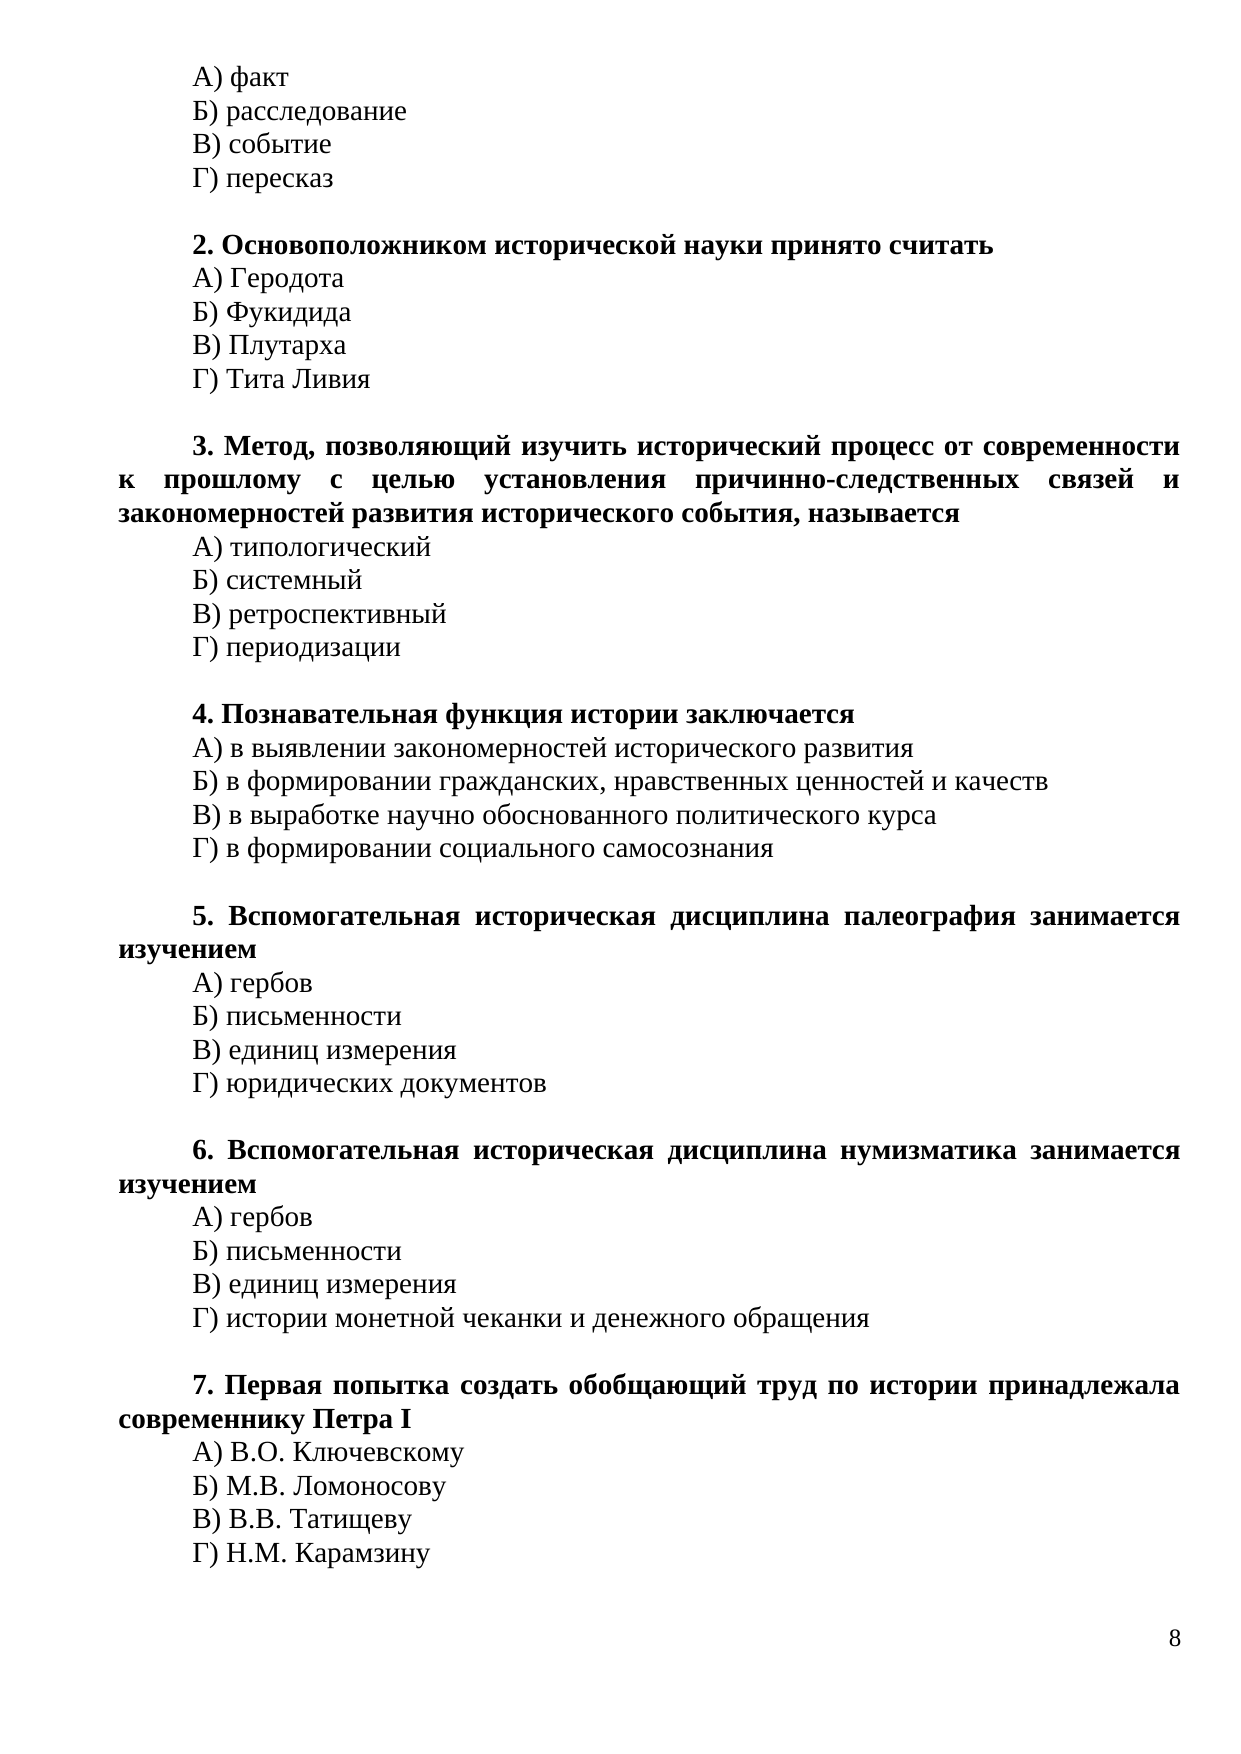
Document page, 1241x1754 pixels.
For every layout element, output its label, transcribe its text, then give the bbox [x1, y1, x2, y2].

text А) В.О. Ключевскому [118, 1434, 1181, 1468]
text А) гербов [118, 1199, 1181, 1233]
text Г) Н.М. Карамзину [118, 1535, 1181, 1568]
text Б) системный [118, 562, 1181, 596]
text Г) пересказ [118, 160, 1181, 193]
text 5. Вспомогательная историческая дисциплина палеография занимается изучением [118, 898, 1181, 965]
text Б) письменности [118, 1233, 1181, 1267]
text В) В.В. Татищеву [118, 1501, 1181, 1535]
text А) в выявлении закономерностей исторического развития [118, 730, 1181, 763]
text Б) письменности [118, 998, 1181, 1032]
text 7. Первая попытка создать обобщающий труд по истории принадлежала современнику Петра I [118, 1367, 1181, 1434]
text 3. Метод, позволяющий изучить исторический процесс от современности к прошлому с целью установления причинно-следственных связей и закономерностей развития исторического события, называется [118, 428, 1181, 529]
text Б) расследование [118, 93, 1181, 126]
text В) Плутарха [118, 327, 1181, 361]
text В) ретроспективный [118, 596, 1181, 629]
text 4. Познавательная функция истории заключается [118, 696, 1181, 730]
text В) событие [118, 126, 1181, 160]
text В) единиц измерения [118, 1267, 1181, 1300]
text Б) М.В. Ломоносову [118, 1468, 1181, 1501]
text А) Геродота [118, 260, 1181, 294]
text Г) Тита Ливия [118, 361, 1181, 394]
text В) единиц измерения [118, 1032, 1181, 1065]
text Б) в формировании гражданских, нравственных ценностей и качеств [118, 763, 1181, 797]
text А) типологический [118, 529, 1181, 562]
text Б) Фукидида [118, 294, 1181, 327]
text А) факт [118, 59, 1181, 93]
text Г) периодизации [118, 629, 1181, 663]
text 2. Основоположником исторической науки принято считать [118, 227, 1181, 260]
text А) гербов [118, 965, 1181, 998]
text Г) в формировании социального самосознания [118, 831, 1181, 864]
text Г) юридических документов [118, 1065, 1181, 1099]
text В) в выработке научно обоснованного политического курса [118, 797, 1181, 831]
text Г) истории монетной чеканки и денежного обращения [118, 1300, 1181, 1334]
text 6. Вспомогательная историческая дисциплина нумизматика занимается изучением [118, 1132, 1181, 1199]
